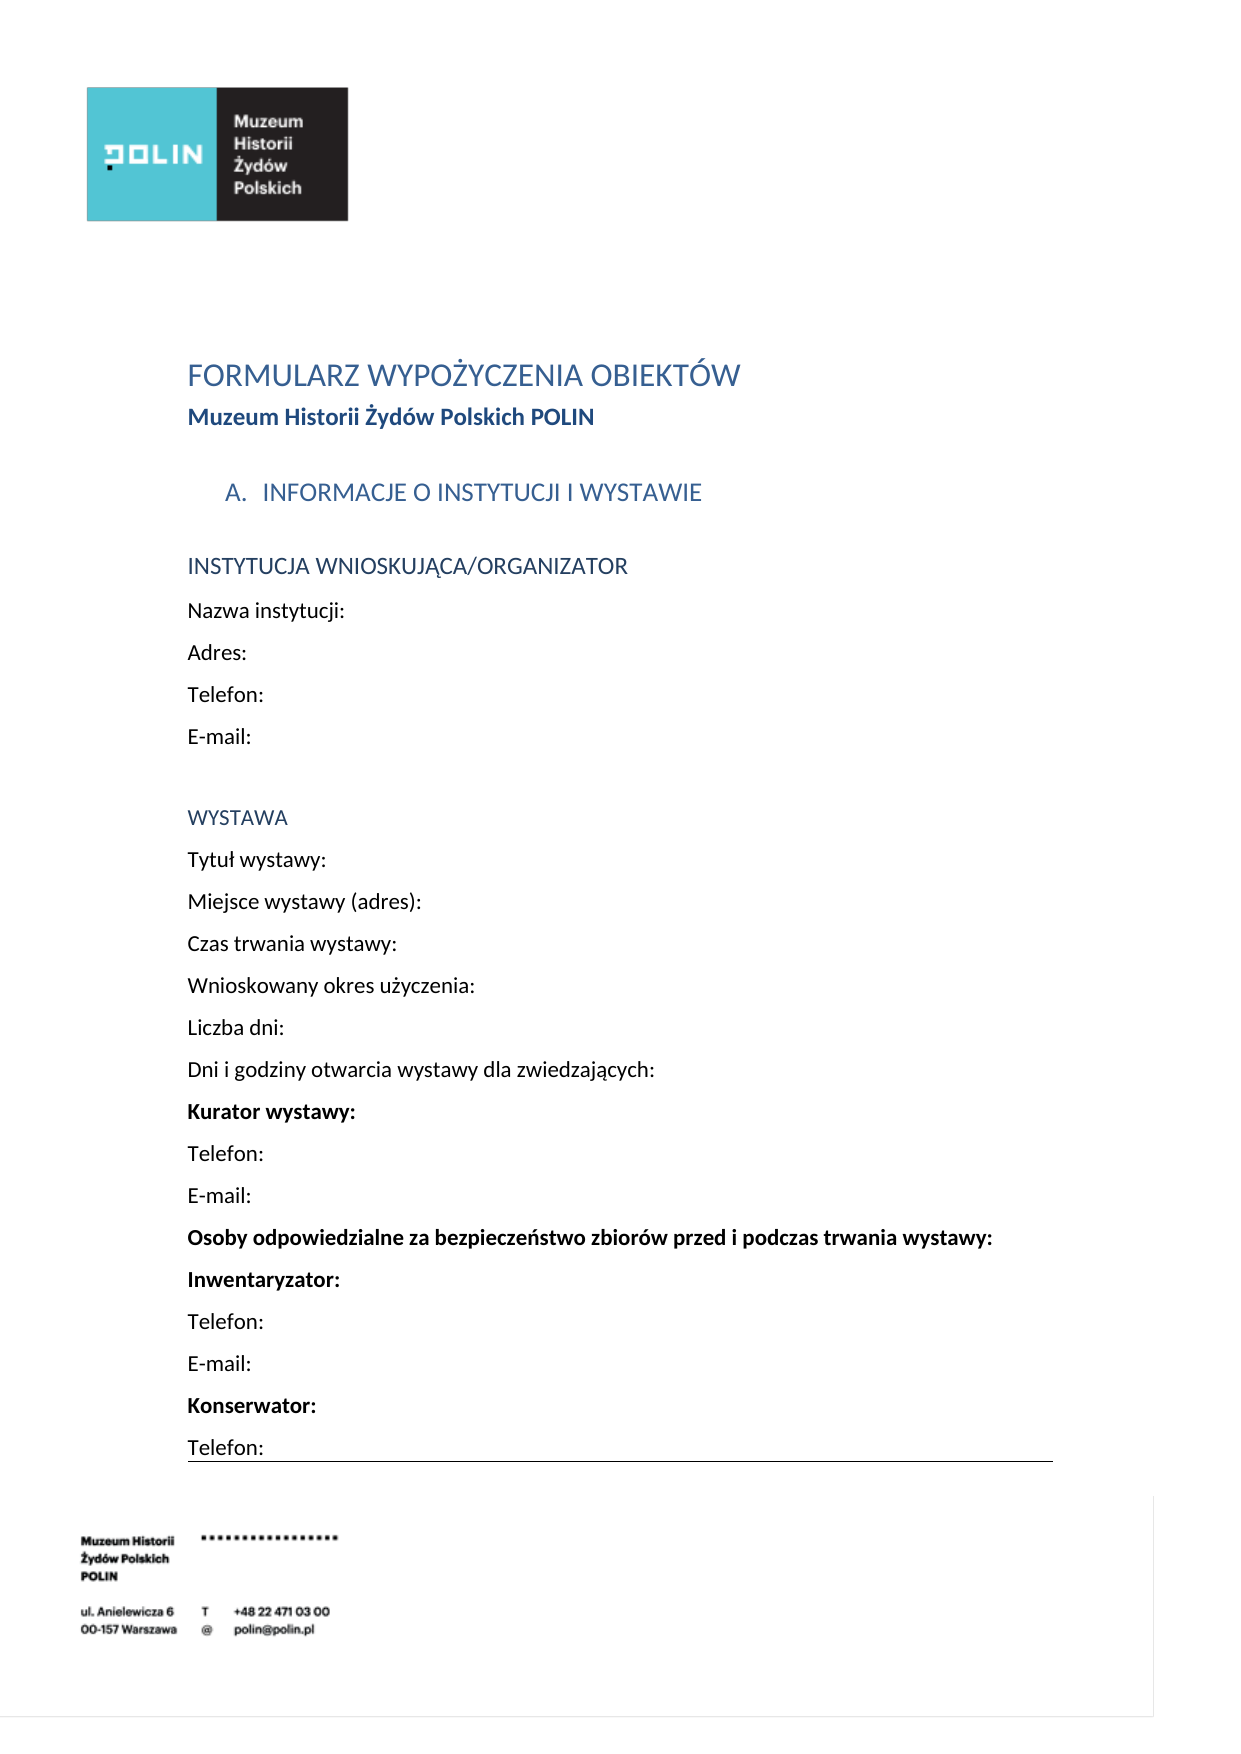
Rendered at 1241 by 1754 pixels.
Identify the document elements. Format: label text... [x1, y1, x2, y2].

text E-mail: [187, 1349, 1053, 1377]
text Konserwator: [187, 1391, 1053, 1419]
text Miejsce wystawy (adres): [187, 887, 1053, 915]
text Nazwa instytucji: [187, 596, 1053, 624]
subtitle INFORMACJE O INSTYTUCJI I WYSTAWIE [225, 475, 1053, 508]
text Kurator wystawy: [187, 1097, 1053, 1125]
text Telefon: [187, 1139, 1053, 1167]
subtitle WYSTAWA [187, 803, 1053, 831]
picture [0, 1496, 1155, 1720]
text Liczba dni: [187, 1013, 1053, 1041]
text Wnioskowany okres użyczenia: [187, 971, 1053, 999]
text Tytuł wystawy: [187, 845, 1053, 873]
text E-mail: [187, 1181, 1053, 1209]
text Telefon: [187, 1433, 1053, 1462]
text Telefon: [187, 680, 1053, 708]
text Telefon: [187, 1307, 1053, 1335]
subtitle FORMULARZ WYPOŻYCZENIA OBIEKTÓW [187, 354, 1053, 395]
text Dni i godziny otwarcia wystawy dla zwiedzających: [187, 1055, 1053, 1083]
text Osoby odpowiedzialne za bezpieczeństwo zbiorów przed i podczas trwania wystawy: [187, 1223, 1053, 1251]
subtitle INSTYTUCJA WNIOSKUJĄCA/ORGANIZATOR [187, 550, 1053, 581]
text Inwentaryzator: [187, 1265, 1053, 1293]
text E-mail: [187, 722, 1053, 750]
text Adres: [187, 638, 1053, 666]
text Czas trwania wystawy: [187, 929, 1053, 957]
text Muzeum Historii Żydów Polskich POLIN [187, 401, 1053, 432]
